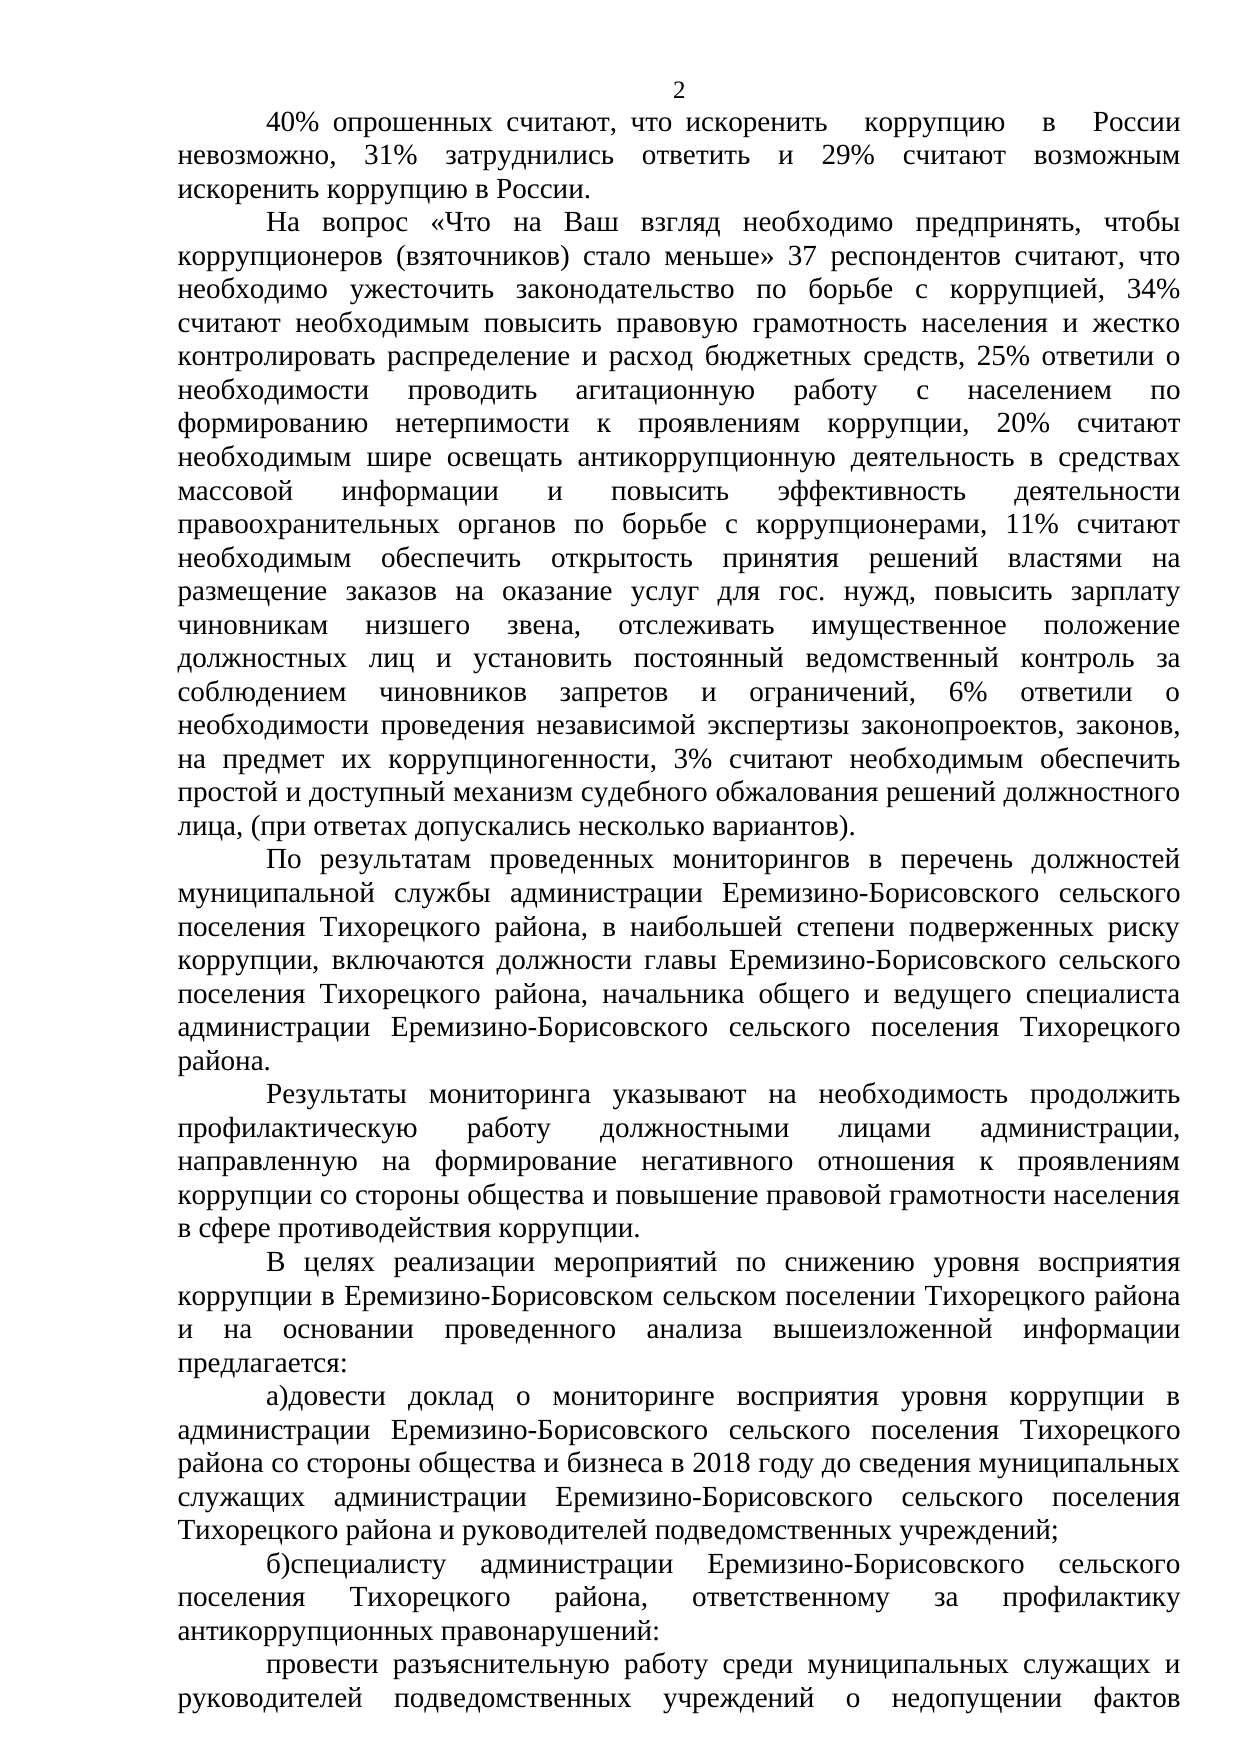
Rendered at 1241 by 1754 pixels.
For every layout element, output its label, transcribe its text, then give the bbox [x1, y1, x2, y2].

text 40% опрошенных считают, что искоренить коррупцию в России невозможно, 31% затруднились ответить и 29% считают возможным искоренить коррупцию в России. [177, 104, 1181, 204]
text а)довести доклад о мониторинге восприятия уровня коррупции в администрации Еремизино-Борисовского сельского поселения Тихорецкого района со стороны общества и бизнеса в 2018 году до сведения муниципальных служащих администрации Еремизино-Борисовского сельского поселения Тихорецкого района и руководителей подведомственных учреждений; [177, 1378, 1181, 1546]
text По результатам проведенных мониторингов в перечень должностей муниципальной службы администрации Еремизино-Борисовского сельского поселения Тихорецкого района, в наибольшей степени подверженных риску коррупции, включаются должности главы Еремизино-Борисовского сельского поселения Тихорецкого района, начальника общего и ведущего специалиста администрации Еремизино-Борисовского сельского поселения Тихорецкого района. [177, 842, 1181, 1076]
text На вопрос «Что на Ваш взгляд необходимо предпринять, чтобы коррупционеров (взяточников) стало меньше» 37 респондентов считают, что необходимо ужесточить законодательство по борьбе с коррупцией, 34% считают необходимым повысить правовую грамотность населения и жестко контролировать распределение и расход бюджетных средств, 25% ответили о необходимости проводить агитационную работу с населением по формированию нетерпимости к проявлениям коррупции, 20% считают необходимым шире освещать антикоррупционную деятельность в средствах массовой информации и повысить эффективность деятельности правоохранительных органов по борьбе с коррупционерами, 11% считают необходимым обеспечить открытость принятия решений властями на размещение заказов на оказание услуг для гос. нужд, повысить зарплату чиновникам низшего звена, отслеживать имущественное положение должностных лиц и установить постоянный ведомственный контроль за соблюдением чиновников запретов и ограничений, 6% ответили о необходимости проведения независимой экспертизы законопроектов, законов, на предмет их коррупциногенности, 3% считают необходимым обеспечить простой и доступный механизм судебного обжалования решений должностного лица, (при ответах допускались несколько вариантов). [177, 204, 1181, 842]
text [177, 1647, 1181, 1714]
text Результаты мониторинга указывают на необходимость продолжить профилактическую работу должностными лицами администрации, направленную на формирование негативного отношения к проявлениям коррупции со стороны общества и повышение правовой грамотности населения в сфере противодействия коррупции. [177, 1076, 1181, 1244]
text б)специалисту администрации Еремизино-Борисовского сельского поселения Тихорецкого района, ответственному за профилактику антикоррупционных правонарушений: [177, 1546, 1181, 1647]
text В целях реализации мероприятий по снижению уровня восприятия коррупции в Еремизино-Борисовском сельском поселении Тихорецкого района и на основании проведенного анализа вышеизложенной информации предлагается: [177, 1244, 1181, 1378]
